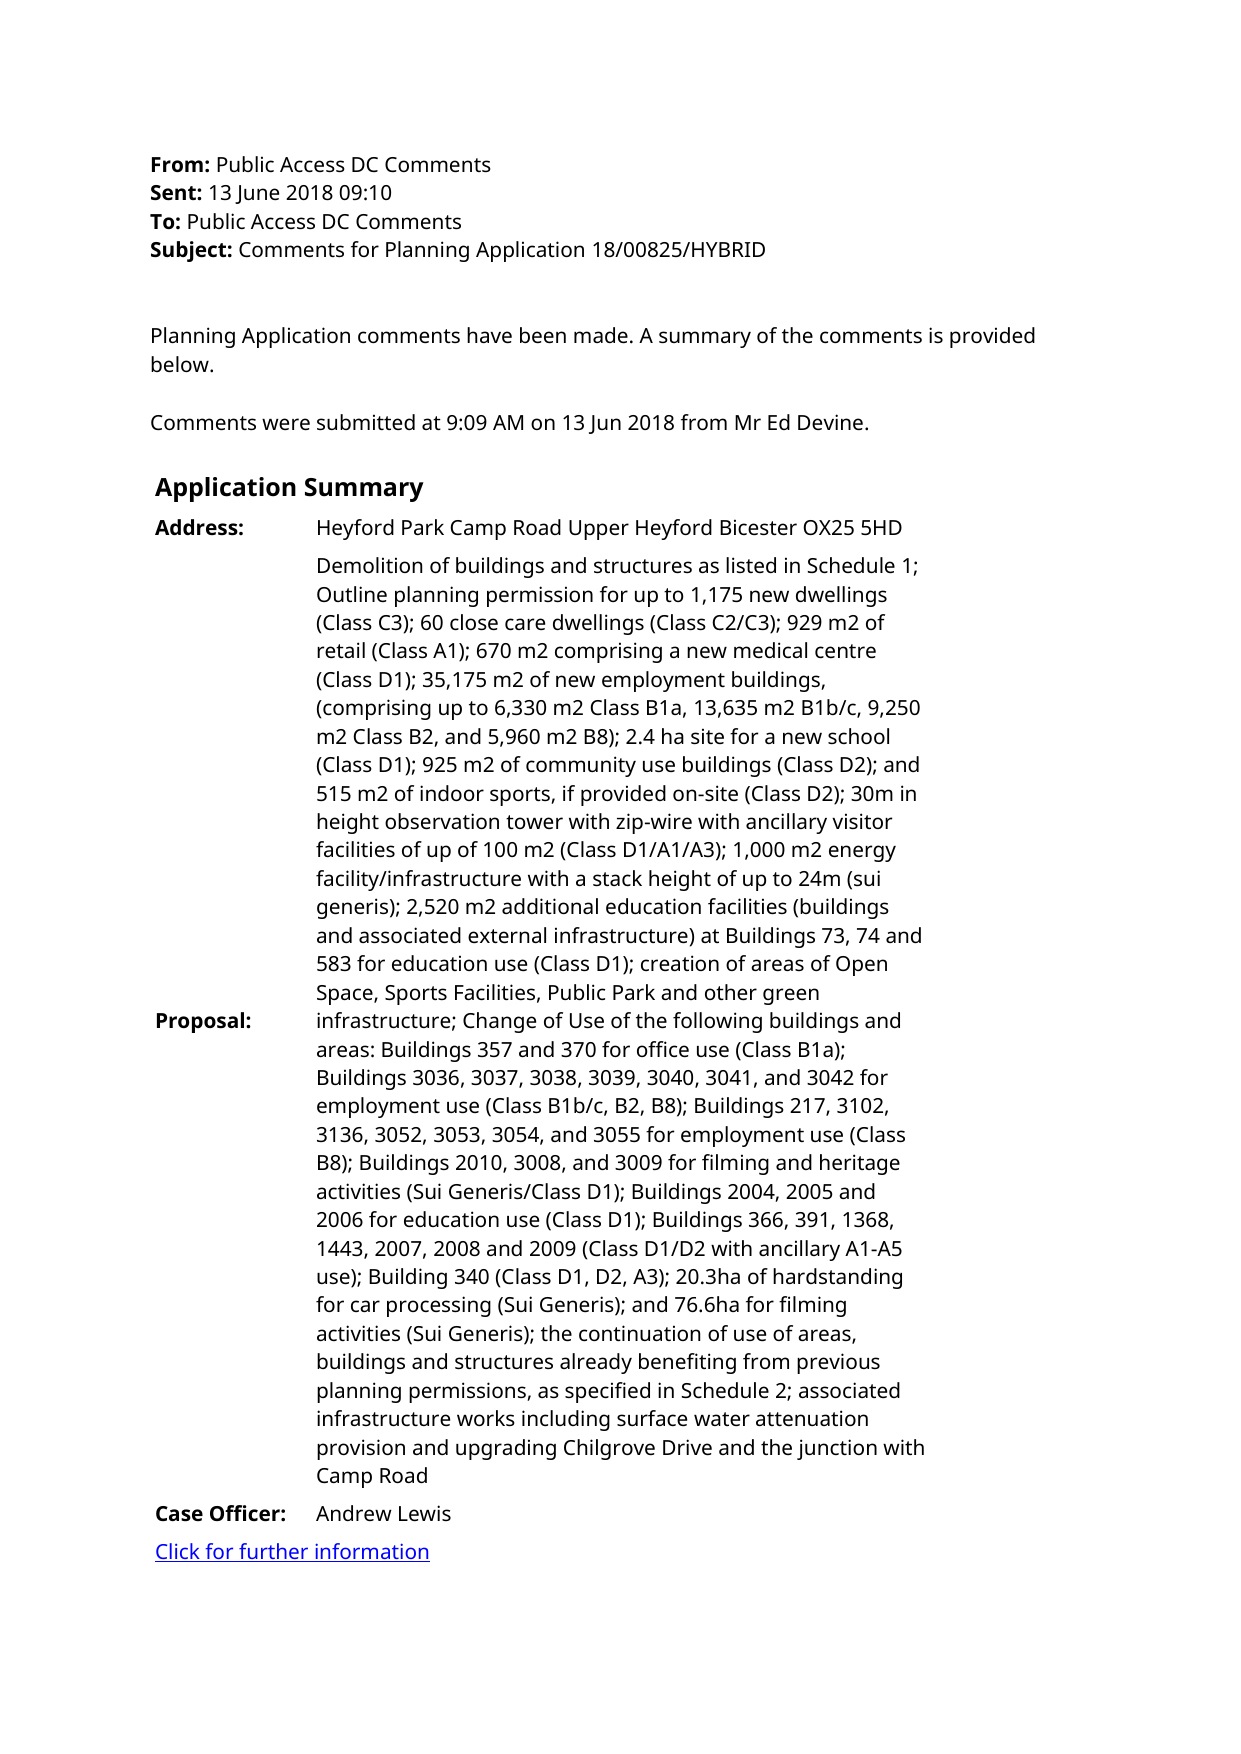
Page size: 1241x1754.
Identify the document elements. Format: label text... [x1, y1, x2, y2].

table_cell Address: [150, 509, 311, 547]
table_cell Case Officer: [150, 1494, 311, 1532]
table_cell Demolition of buildings and structures as listed in Schedule 1; Outline planning permission for up to 1,175 new dwellings (Class C3); 60 close care dwellings (Class C2/C3); 929 m2 of retail (Class A1); 670 m2 comprising a new medical centre (Class D1); 35,175 m2 of new employment buildings, (comprising up to 6,330 m2 Class B1a, 13,635 m2 B1b/c, 9,250 m2 Class B2, and 5,960 m2 B8); 2.4 ha site for a new school (Class D1); 925 m2 of community use buildings (Class D2); and 515 m2 of indoor sports, if provided on-site (Class D2); 30m in height observation tower with zip-wire with ancillary visitor facilities of up of 100 m2 (Class D1/A1/A3); 1,000 m2 energy facility/infrastructure with a stack height of up to 24m (sui generis); 2,520 m2 additional education facilities (buildings and associated external infrastructure) at Buildings 73, 74 and 583 for education use (Class D1); creation of areas of Open Space, Sports Facilities, Public Park and other green infrastructure; Change of Use of the following buildings and areas: Buildings 357 and 370 for office use (Class B1a); Buildings 3036, 3037, 3038, 3039, 3040, 3041, and 3042 for employment use (Class B1b/c, B2, B8); Buildings 217, 3102, 3136, 3052, 3053, 3054, and 3055 for employment use (Class B8); Buildings 2010, 3008, and 3009 for filming and heritage activities (Sui Generis/Class D1); Buildings 2004, 2005 and 2006 for education use (Class D1); Buildings 366, 391, 1368, 1443, 2007, 2008 and 2009 (Class D1/D2 with ancillary A1-A5 use); Building 340 (Class D1, D2, A3); 20.3ha of hardstanding for car processing (Sui Generis); and 76.6ha for filming activities (Sui Generis); the continuation of use of areas, buildings and structures already benefiting from previous planning permissions, as specified in Schedule 2; associated infrastructure works including surface water attenuation provision and upgrading Chilgrove Drive and the junction with Camp Road [311, 547, 931, 1494]
text Planning Application comments have been made. A summary of the comments is provided below. [150, 322, 1090, 378]
text Comments were submitted at 9:09 AM on 13 Jun 2018 from Mr Ed Devine. [150, 408, 1090, 436]
table_cell Heyford Park Camp Road Upper Heyford Bicester OX25 5HD [311, 509, 931, 547]
text From: Public Access DC Comments Sent: 13 June 2018 09:10 To: Public Access DC Comments Subject: Comments for Planning Application 18/00825/HYBRID [150, 150, 1090, 264]
table_cell Proposal: [150, 547, 311, 1494]
table_cell Click for further information [150, 1532, 931, 1570]
table_cell Andrew Lewis [311, 1494, 931, 1532]
table_header Application Summary [150, 465, 931, 509]
